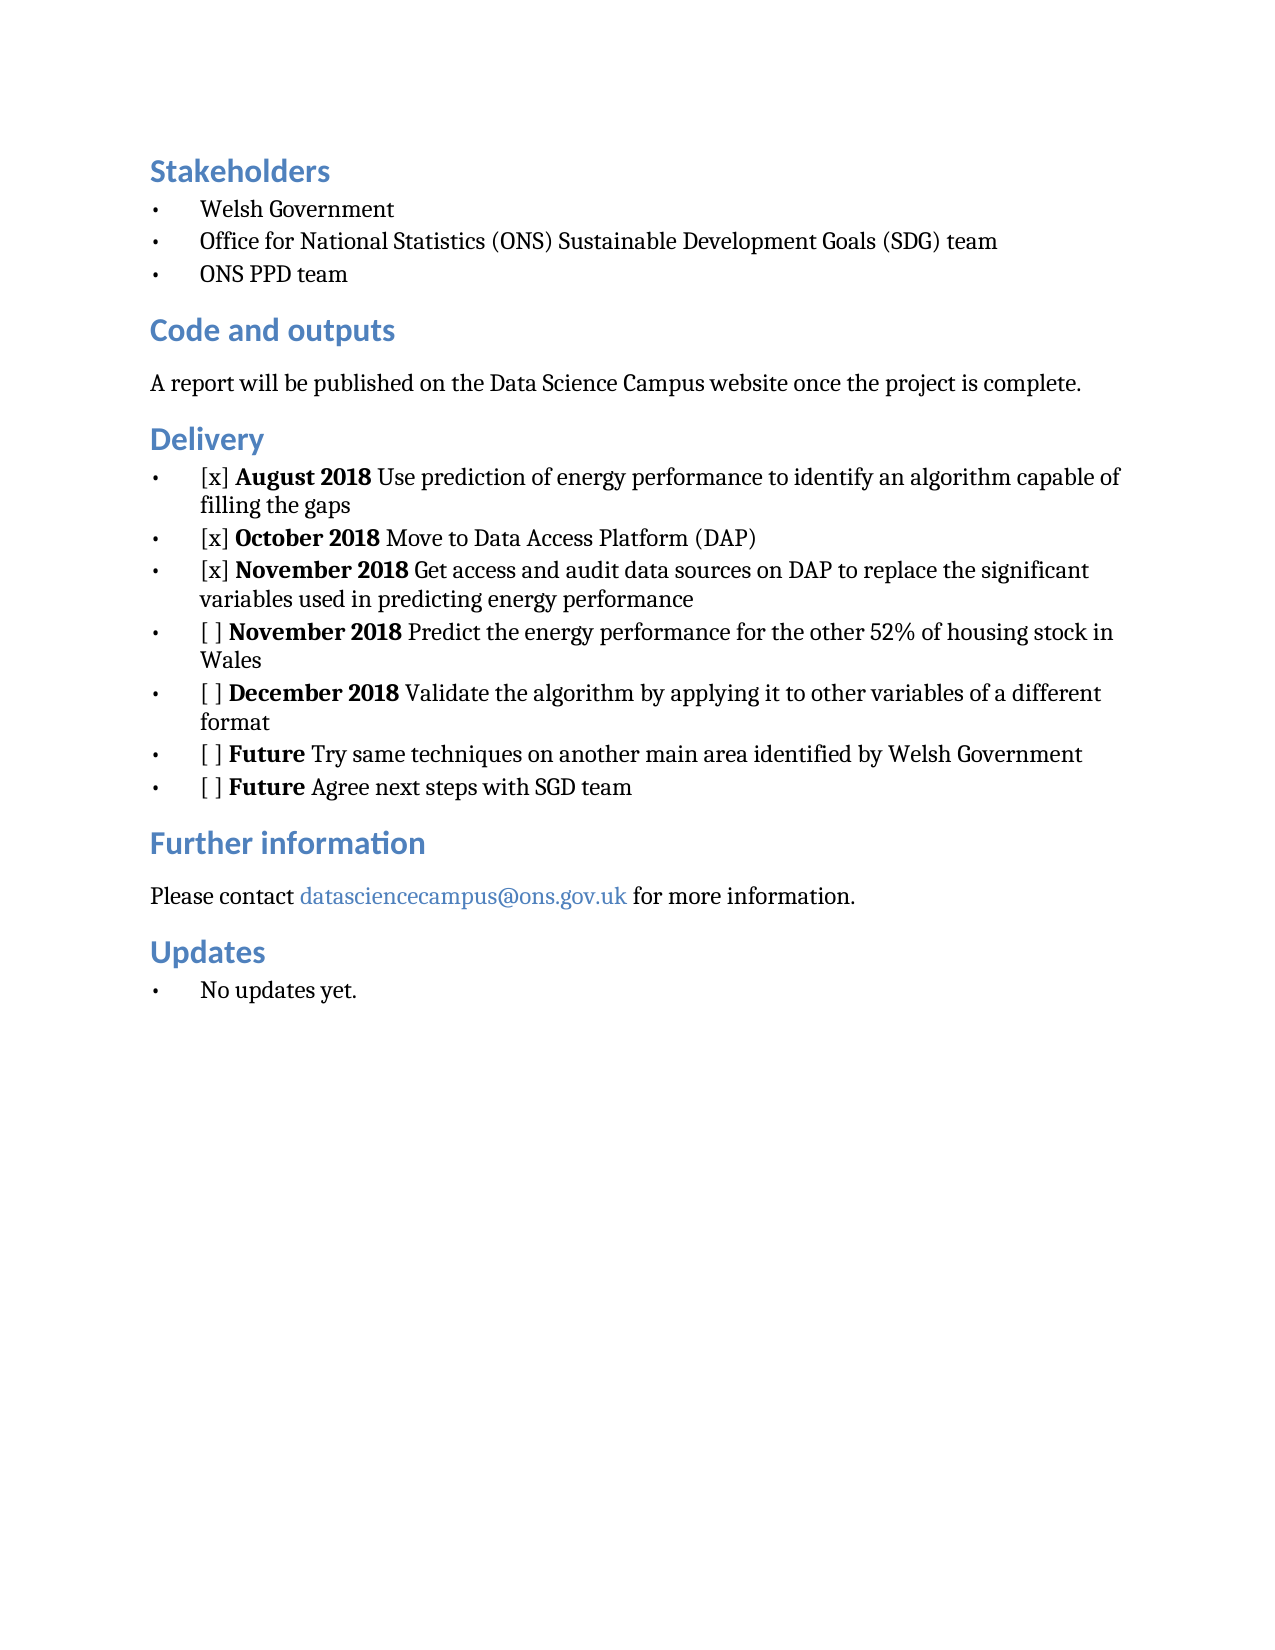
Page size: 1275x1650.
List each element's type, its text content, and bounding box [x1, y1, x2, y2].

list [ ] Future Agree next steps with SGD team [150, 773, 1125, 801]
subtitle Code and outputs [150, 309, 1125, 350]
list Welsh Government [150, 194, 1125, 223]
subtitle Updates [150, 931, 1125, 972]
text A report will be published on the Data Science Campus website once the project is complete. [150, 368, 1125, 397]
list [ ] Future Try same techniques on another main area identified by Welsh Government [150, 740, 1125, 769]
list No updates yet. [150, 976, 1125, 1004]
list ONS PPD team [150, 259, 1125, 288]
list [ ] December 2018 Validate the algorithm by applying it to other variables of a different format [150, 679, 1125, 736]
list [x] November 2018 Get access and audit data sources on DAP to replace the significant variables used in predicting energy performance [150, 556, 1125, 614]
subtitle Delivery [150, 418, 1125, 459]
list [ ] November 2018 Predict the energy performance for the other 52% of housing stock in Wales [150, 618, 1125, 675]
list [x] October 2018 Move to Data Access Platform (DAP) [150, 524, 1125, 553]
subtitle Further information [150, 822, 1125, 863]
subtitle Stakeholders [150, 150, 1125, 191]
list [x] August 2018 Use prediction of energy performance to identify an algorithm capable of filling the gaps [150, 463, 1125, 520]
text Please contact datasciencecampus@ons.gov.uk for more information. [150, 882, 1125, 910]
list Office for National Statistics (ONS) Sustainable Development Goals (SDG) team [150, 227, 1125, 256]
